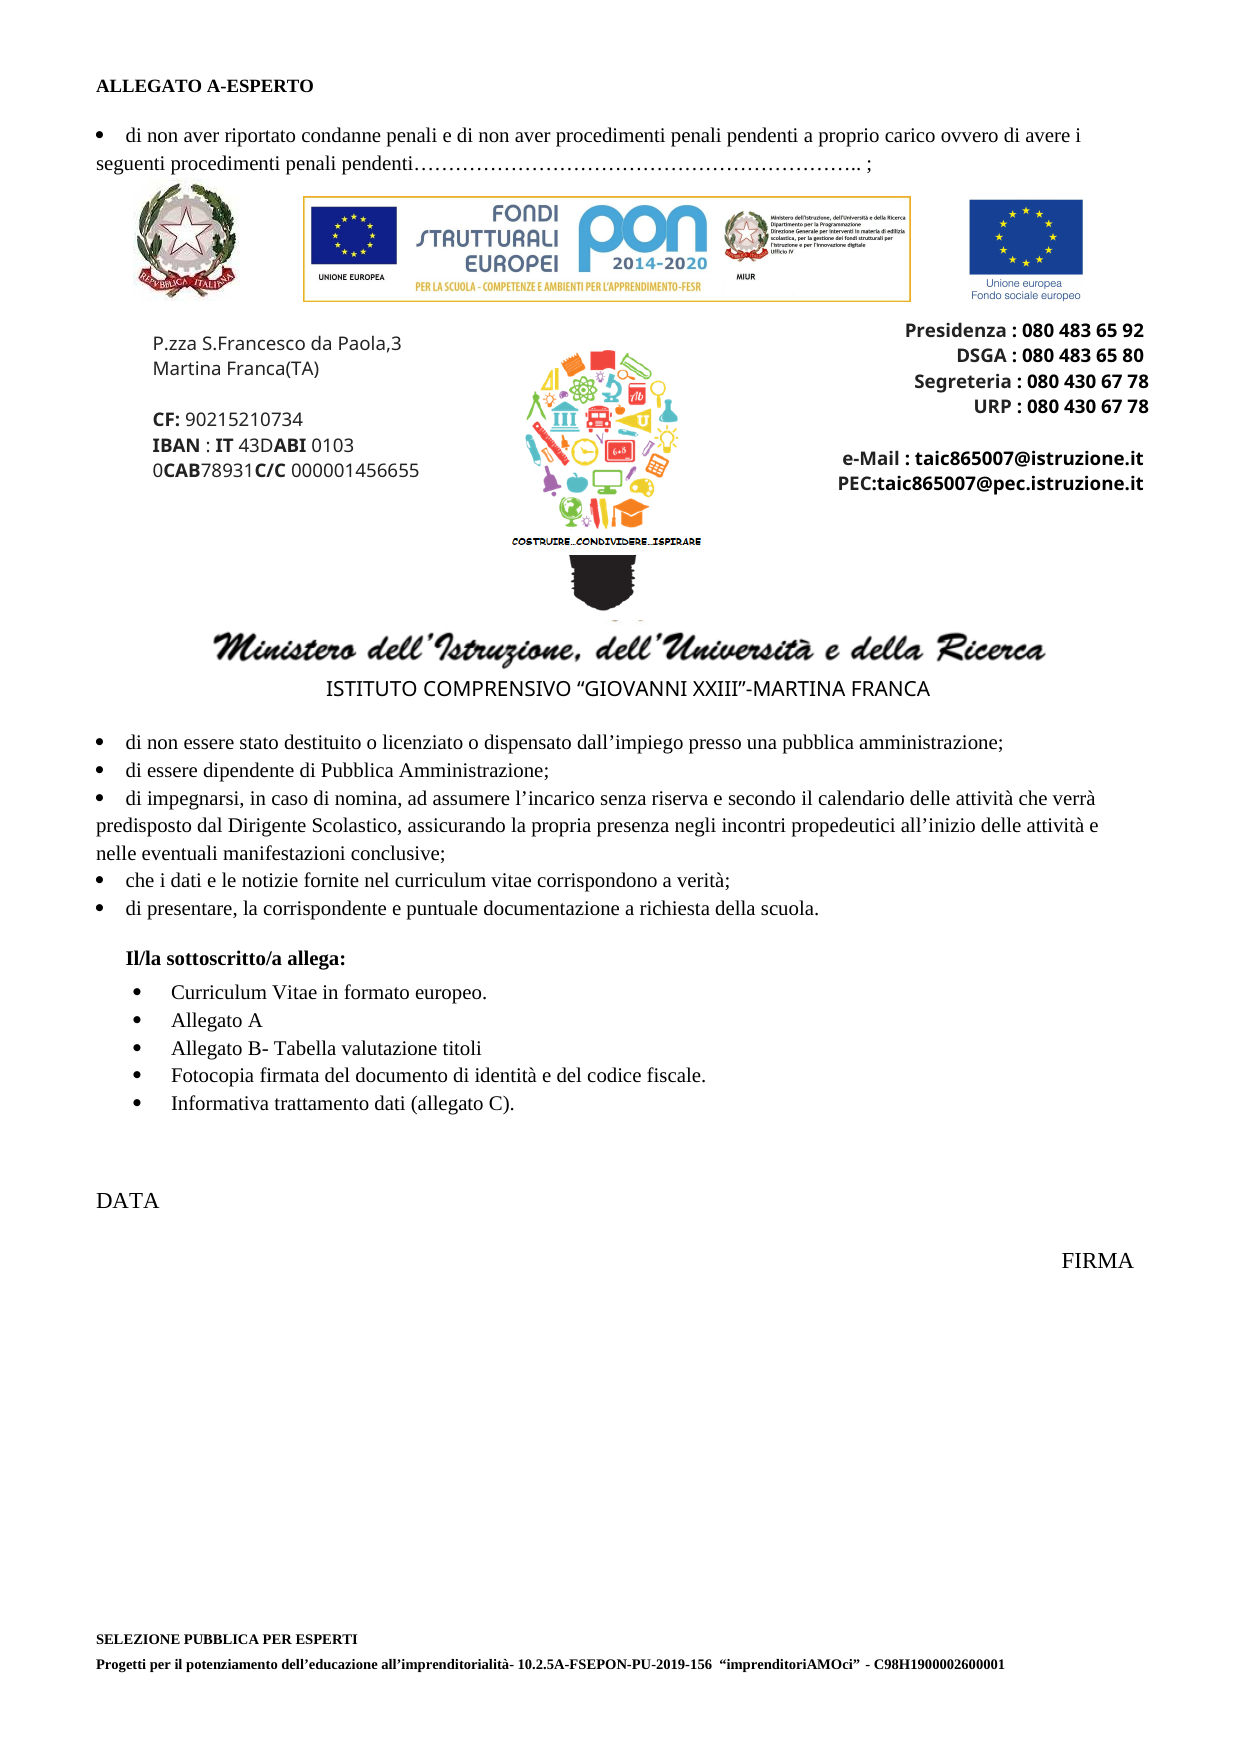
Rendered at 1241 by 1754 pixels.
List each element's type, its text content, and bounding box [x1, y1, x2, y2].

list di essere dipendente di Pubblica Amministrazione; [96, 758, 1134, 782]
text ISTITUTO COMPRENSIVO “GIOVANNI XXIII”-MARTINA FRANCA [133, 674, 1123, 703]
list Allegato B- Tabella valutazione titoli [133, 1036, 1134, 1060]
picture [133, 178, 240, 302]
picture [200, 325, 1056, 675]
list che i dati e le notizie fornite nel curriculum vitae corrispondono a verità; [96, 868, 1134, 892]
list di impegnarsi, in caso di nomina, ad assumere l’incarico senza riserva e secondo il calendario delle attività che verrà predisposto dal Dirigente Scolastico, assicurando la propria presenza negli incontri propedeutici all’inizio delle attività e nelle eventuali manifestazioni conclusive; [96, 786, 1134, 865]
list Fotocopia firmata del documento di identità e del codice fiscale. [133, 1063, 1134, 1087]
text FIRMA [96, 1247, 1134, 1274]
list di non aver riportato condanne penali e di non aver procedimenti penali pendenti a proprio carico ovvero di avere i seguenti procedimenti penali pendenti……………………………………………………….. ; [96, 123, 1134, 174]
list Curriculum Vitae in formato europeo. [133, 980, 1134, 1004]
list di presentare, la corrispondente e puntuale documentazione a richiesta della scuola. [96, 896, 1134, 920]
list di non essere stato destituito o licenziato o dispensato dall’impiego presso una pubblica amministrazione; [96, 730, 1134, 754]
list Allegato A [133, 1008, 1134, 1032]
list Informativa trattamento dati (allegato C). [133, 1091, 1134, 1115]
text DATA [96, 1187, 1134, 1213]
picture [303, 196, 911, 302]
picture [968, 198, 1084, 302]
subtitle Il/la sottoscritto/a allega: [125, 946, 1134, 970]
